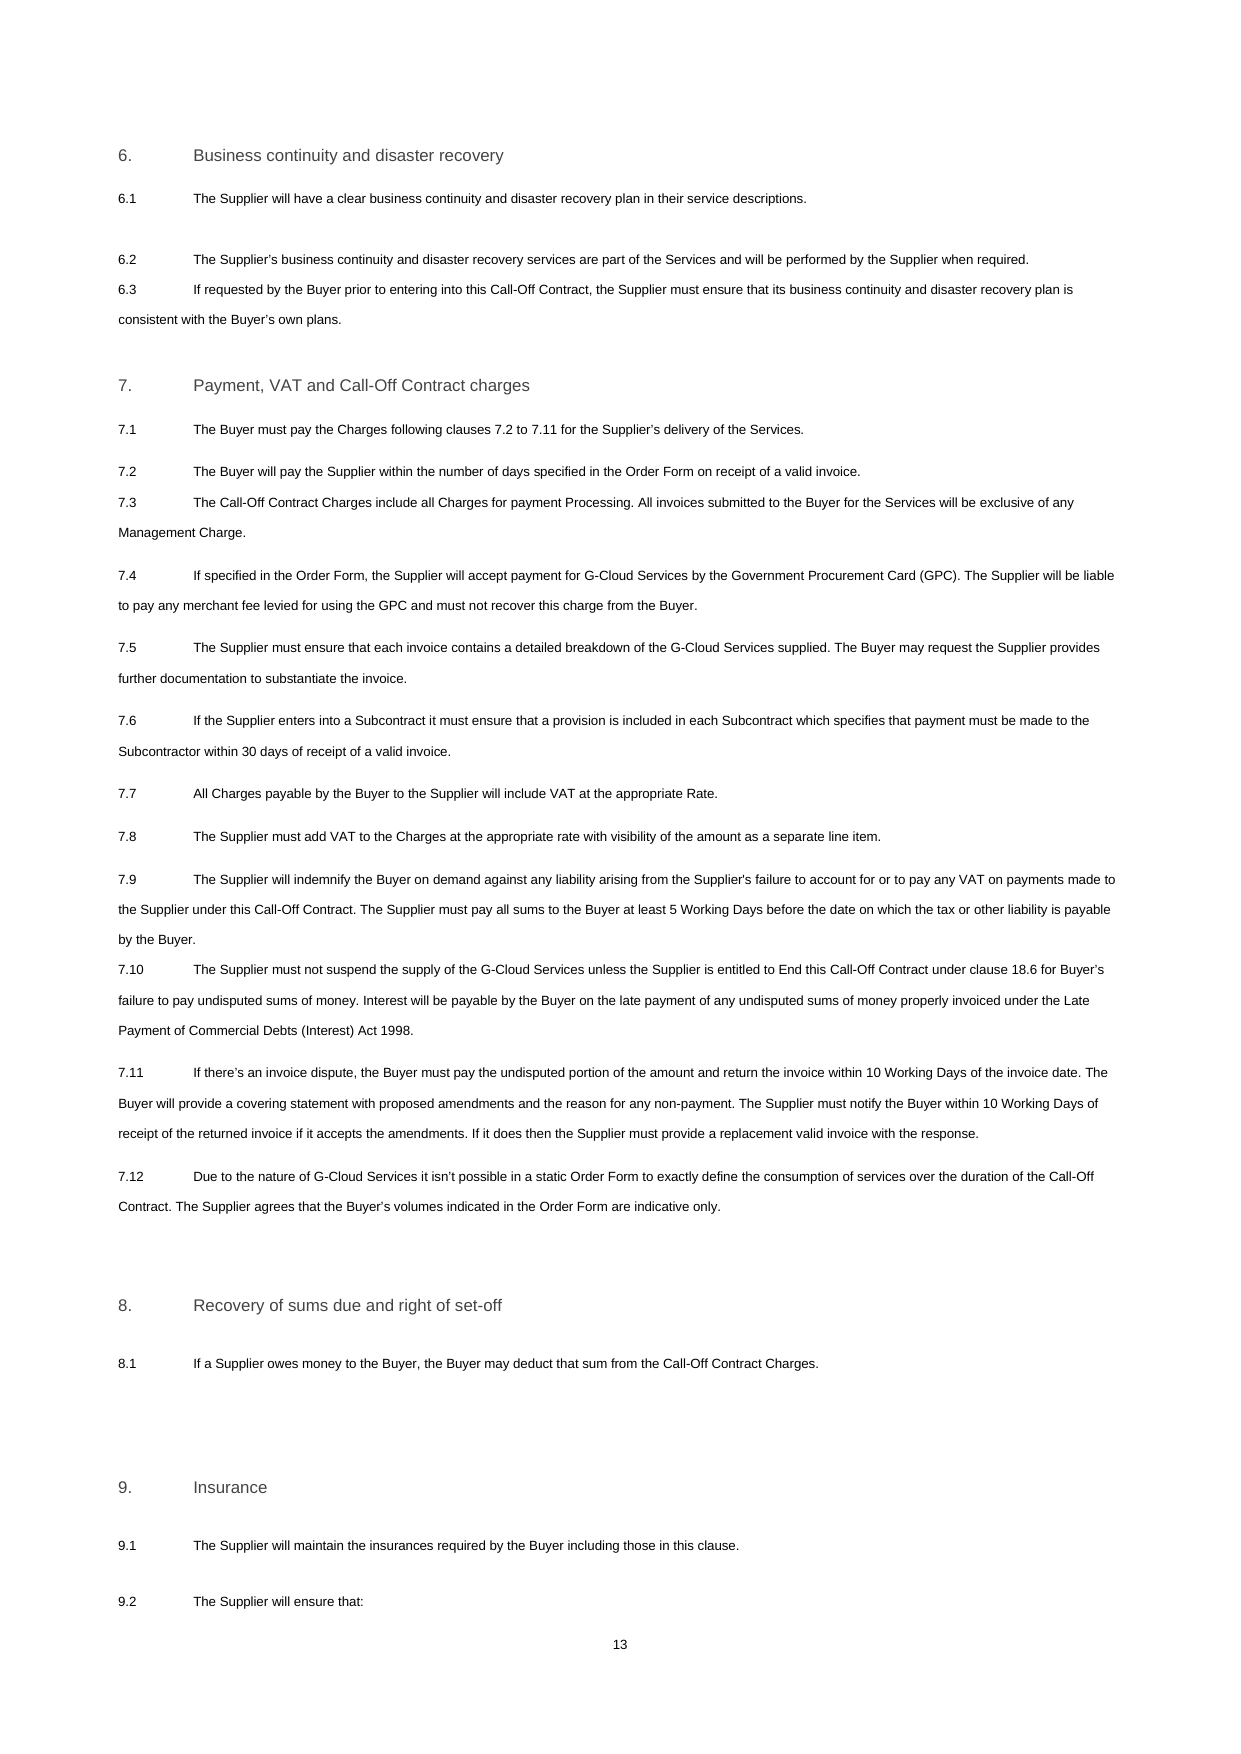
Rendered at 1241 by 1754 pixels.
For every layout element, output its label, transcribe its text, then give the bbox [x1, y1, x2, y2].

subtitle 6. Business continuity and disaster recovery [118, 132, 1122, 165]
text 7.5 The Supplier must ensure that each invoice contains a detailed breakdown of the G-Cloud Services supplied. The Buyer may request the Supplier provides further documentation to substantiate the invoice. [118, 629, 1122, 686]
text 7.3 The Call-Off Contract Charges include all Charges for payment Processing. All invoices submitted to the Buyer for the Services will be exclusive of any Management Charge. [118, 484, 1122, 540]
text 7.6 If the Supplier enters into a Subcontract it must ensure that a provision is included in each Subcontract which specifies that payment must be made to the Subcontractor within 30 days of receipt of a valid invoice. [118, 702, 1122, 759]
text 7.9 The Supplier will indemnify the Buyer on demand against any liability arising from the Supplier's failure to account for or to pay any VAT on payments made to the Supplier under this Call-Off Contract. The Supplier must pay all sums to the Buyer at least 5 Working Days before the date on which the tax or other liability is payable by the Buyer. [118, 861, 1122, 947]
text 7.1 The Buyer must pay the Charges following clauses 7.2 to 7.11 for the Supplier’s delivery of the Services. [118, 411, 1122, 437]
text 9.2 The Supplier will ensure that: [118, 1583, 1122, 1609]
text 7.12 Due to the nature of G-Cloud Services it isn’t possible in a static Order Form to exactly define the consumption of services over the duration of the Call-Off Contract. The Supplier agrees that the Buyer’s volumes indicated in the Order Form are indicative only. [118, 1158, 1122, 1214]
text 6.2 The Supplier’s business continuity and disaster recovery services are part of the Services and will be performed by the Supplier when required. [118, 241, 1122, 267]
text 7.2 The Buyer will pay the Supplier within the number of days specified in the Order Form on receipt of a valid invoice. [118, 453, 1122, 480]
text 8.1 If a Supplier owes money to the Buyer, the Buyer may deduct that sum from the Call-Off Contract Charges. [118, 1345, 1122, 1371]
text 7.4 If specified in the Order Form, the Supplier will accept payment for G-Cloud Services by the Government Procurement Card (GPC). The Supplier will be liable to pay any merchant fee levied for using the GPC and must not recover this charge from the Buyer. [118, 557, 1122, 613]
subtitle 7. Payment, VAT and Call-Off Contract charges [118, 362, 1122, 395]
subtitle 8. Recovery of sums due and right of set-off [118, 1282, 1122, 1315]
text 7.10 The Supplier must not suspend the supply of the G-Cloud Services unless the Supplier is entitled to End this Call-Off Contract under clause 18.6 for Buyer’s failure to pay undisputed sums of money. Interest will be payable by the Buyer on the late payment of any undisputed sums of money properly invoiced under the Late Payment of Commercial Debts (Interest) Act 1998. [118, 951, 1122, 1038]
text 7.7 All Charges payable by the Buyer to the Supplier will include VAT at the appropriate Rate. [118, 775, 1122, 802]
text 6.1 The Supplier will have a clear business continuity and disaster recovery plan in their service descriptions. [118, 181, 1122, 207]
text 9.1 The Supplier will maintain the insurances required by the Buyer including those in this clause. [118, 1527, 1122, 1554]
text 7.11 If there’s an invoice dispute, the Buyer must pay the undisputed portion of the amount and return the invoice within 10 Working Days of the invoice date. The Buyer will provide a covering statement with proposed amendments and the reason for any non-payment. The Supplier must notify the Buyer within 10 Working Days of receipt of the returned invoice if it accepts the amendments. If it does then the Supplier must provide a replacement valid invoice with the response. [118, 1054, 1122, 1141]
subtitle 9. Insurance [118, 1464, 1122, 1497]
text 6.3 If requested by the Buyer prior to entering into this Call-Off Contract, the Supplier must ensure that its business continuity and disaster recovery plan is consistent with the Buyer’s own plans. [118, 271, 1122, 328]
text 7.8 The Supplier must add VAT to the Charges at the appropriate rate with visibility of the amount as a separate line item. [118, 818, 1122, 844]
